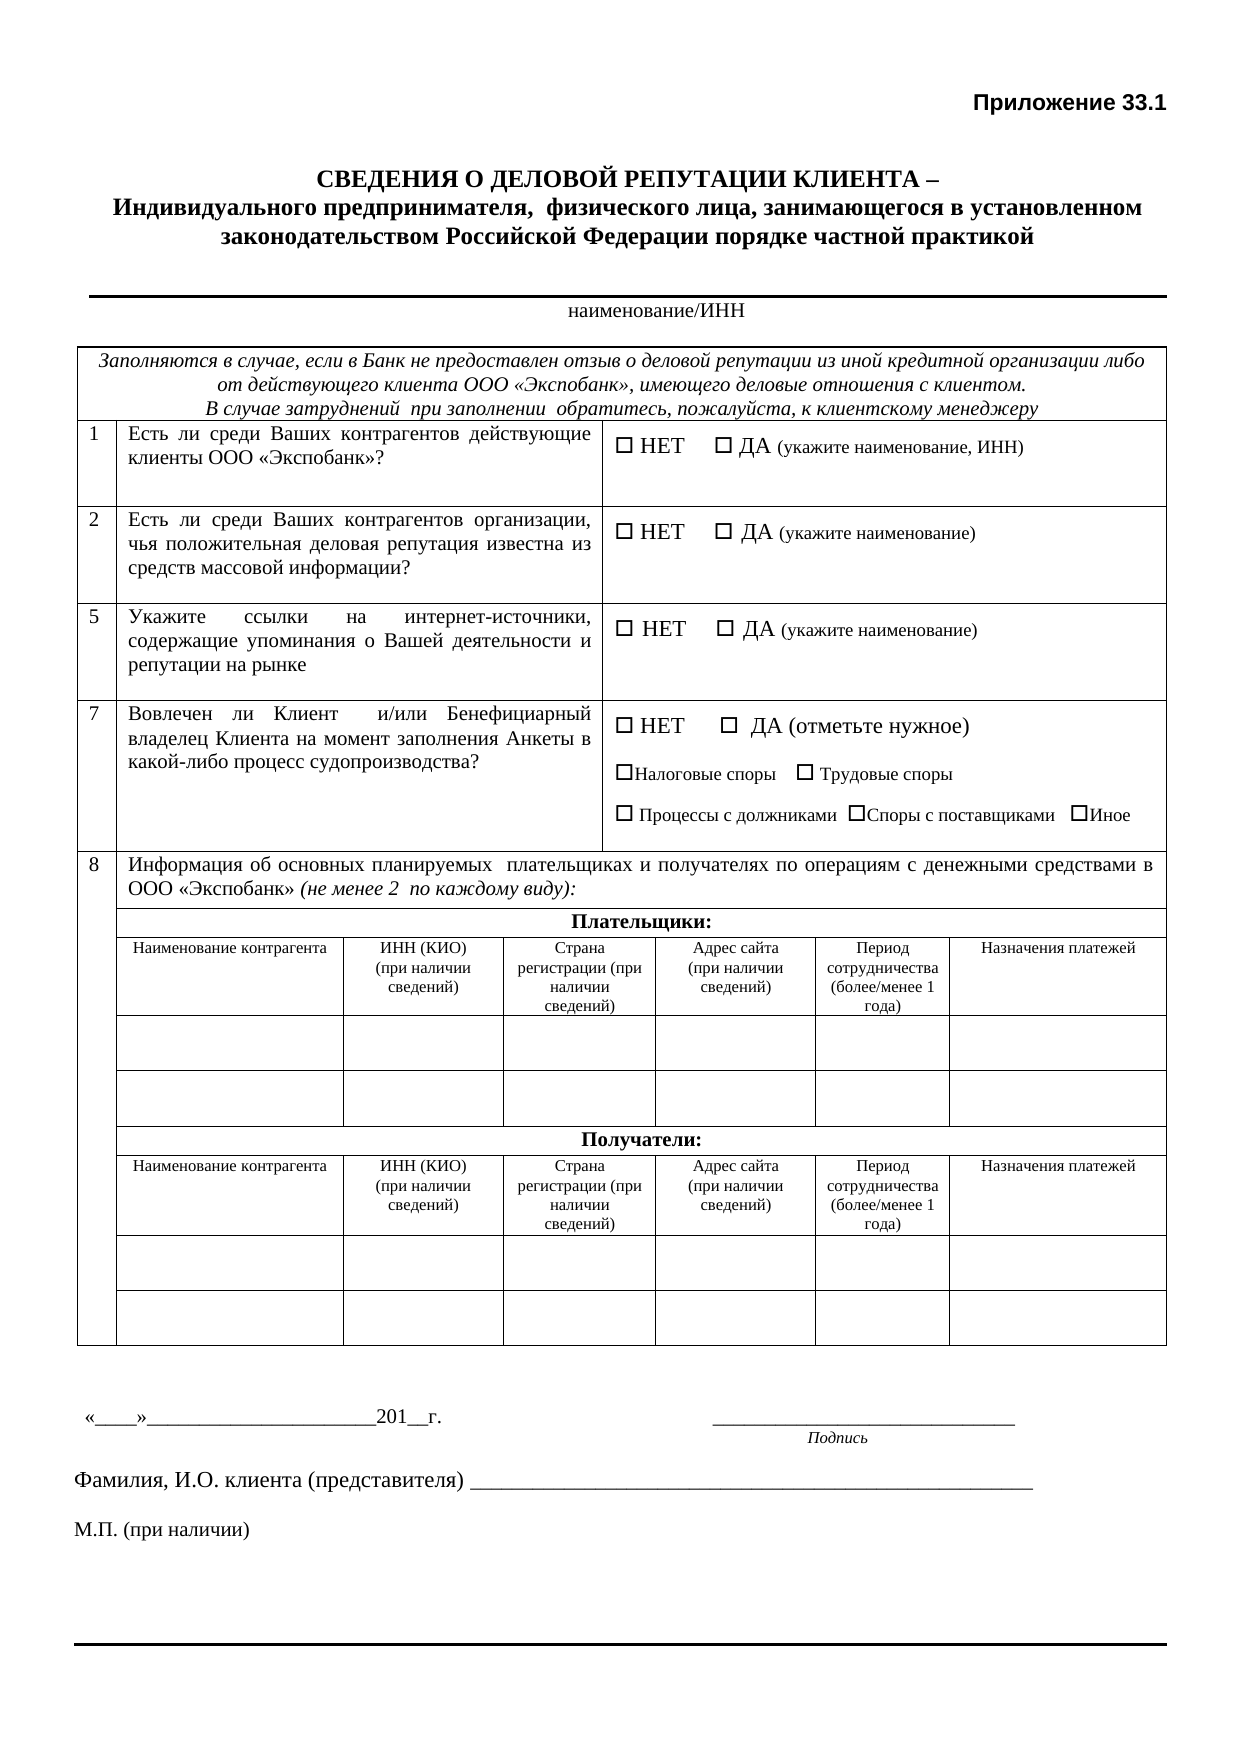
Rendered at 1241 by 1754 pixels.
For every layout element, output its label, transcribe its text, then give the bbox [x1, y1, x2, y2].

table_cell [117, 1016, 343, 1070]
table_cell [816, 1291, 949, 1345]
text Приложение 33.1 [89, 89, 1167, 115]
table_cell [816, 1071, 949, 1126]
table_cell Назначения платежей [950, 1156, 1166, 1234]
table_cell Наименование контрагента [117, 938, 343, 1015]
table_cell [656, 1236, 815, 1290]
table_cell Период сотрудничества (более/менее 1 года) [816, 1156, 949, 1234]
table_cell [816, 1236, 949, 1290]
table_cell [656, 1016, 815, 1070]
table_cell Период сотрудничества (более/менее 1 года) [816, 938, 949, 1015]
table_cell [504, 1071, 655, 1126]
table_cell Укажите ссылки на интернет-источники, содержащие упоминания о Вашей деятельности и репутации на рынке [117, 604, 602, 700]
text М.П. (при наличии) [74, 1517, 1167, 1541]
table_cell [504, 1236, 655, 1290]
table_cell [344, 1236, 503, 1290]
table_cell Страна регистрации (при наличии сведений) [504, 938, 655, 1015]
table_cell [504, 1291, 655, 1345]
table_cell Страна регистрации (при наличии сведений) [504, 1156, 655, 1234]
table_cell [117, 1291, 343, 1345]
table_cell Есть ли среди Ваших контрагентов организации, чья положительная деловая репутация известна из средств массовой информации? [117, 507, 602, 603]
table_cell □ НЕТ □ ДА (укажите наименование) [603, 604, 1166, 700]
table_cell Вовлечен ли Клиент и/или Бенефициарный владелец Клиента на момент заполнения Анкеты в какой-либо процесс судопроизводства? [117, 701, 602, 851]
table_cell Получатели: [117, 1127, 1166, 1155]
table_cell □ НЕТ □ ДА (укажите наименование) [603, 507, 1166, 603]
table_cell Наименование контрагента [117, 1156, 343, 1234]
text наименование/ИНН [89, 298, 1167, 322]
table_cell Адрес сайта (при наличии сведений) [656, 938, 815, 1015]
text СВЕДЕНИЯ О ДЕЛОВОЙ РЕПУТАЦИИ КЛИЕНТА – [89, 164, 1167, 192]
table_cell 8 [78, 852, 116, 1345]
table_cell Есть ли среди Ваших контрагентов действующие клиенты ООО «Экспобанк»? [117, 421, 602, 506]
table_cell [344, 1071, 503, 1126]
table_cell □ НЕТ □ ДА (отметьте нужное) □Налоговые споры □ Трудовые споры □ Процессы с должниками □Споры с поставщиками □Иное [603, 701, 1166, 851]
table_cell [950, 1236, 1166, 1290]
table_cell [950, 1291, 1166, 1345]
table_cell 7 [78, 701, 116, 851]
table_header Заполняются в случае, если в Банк не предоставлен отзыв о деловой репутации из иной кредитной организации либо от действующего клиента ООО «Экспобанк», имеющего деловые отношения с клиентом. В случае затруднений при заполнении обратитесь, пожалуйста, к клиентскому менеджеру [78, 348, 1166, 420]
table_cell [344, 1016, 503, 1070]
text Индивидуального предпринимателя, физического лица, занимающегося в установленном законодательством Российской Федерации порядке частной практикой [89, 192, 1167, 250]
table_cell [656, 1291, 815, 1345]
table_cell Назначения платежей [950, 938, 1166, 1015]
table_cell □ НЕТ □ ДА (укажите наименование, ИНН) [603, 421, 1166, 506]
table_cell 5 [78, 604, 116, 700]
table_cell Информация об основных планируемых плательщиках и получателях по операциям с денежными средствами в ООО «Экспобанк» (не менее 2 по каждому виду): [117, 852, 1166, 908]
table_cell Адрес сайта (при наличии сведений) [656, 1156, 815, 1234]
table_cell [816, 1016, 949, 1070]
table_cell 2 [78, 507, 116, 603]
table_cell [504, 1016, 655, 1070]
table_cell [117, 1071, 343, 1126]
table_cell [950, 1071, 1166, 1126]
text «____»______________________201__г. _____________________________ [74, 1404, 1167, 1428]
table_cell [117, 1236, 343, 1290]
text Фамилия, И.О. клиента (представителя) ______________________________________________________ [74, 1466, 1167, 1493]
table_cell ИНН (КИО) (при наличии сведений) [344, 1156, 503, 1234]
table_cell [344, 1291, 503, 1345]
table_cell Плательщики: [117, 909, 1166, 937]
table_cell 1 [78, 421, 116, 506]
table_cell ИНН (КИО) (при наличии сведений) [344, 938, 503, 1015]
table_cell [656, 1071, 815, 1126]
table_cell [950, 1016, 1166, 1070]
text Подпись [74, 1428, 1167, 1447]
